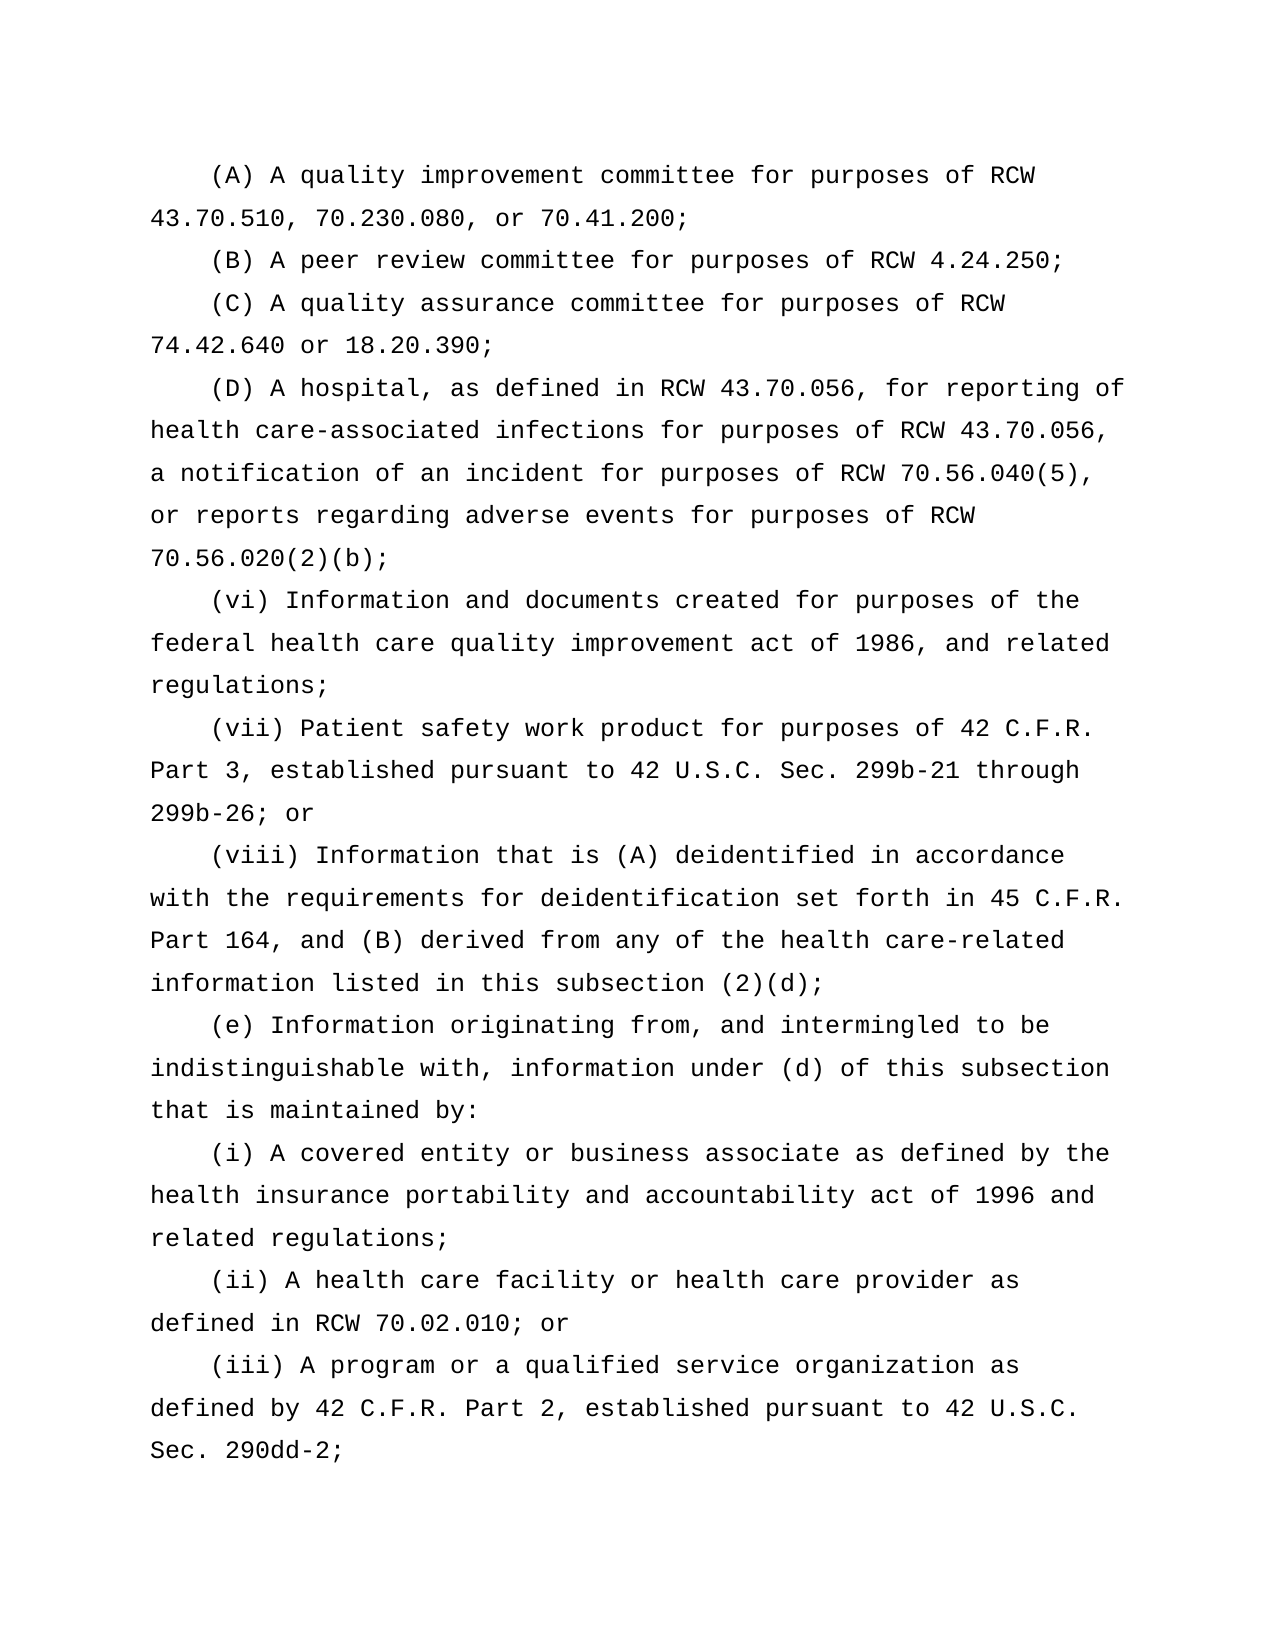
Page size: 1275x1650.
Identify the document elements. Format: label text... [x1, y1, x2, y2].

text (vii) Patient safety work product for purposes of 42 C.F.R. Part 3, established pursuant to 42 U.S.C. Sec. 299b-21 through 299b-26; or [150, 702, 1125, 830]
text (ii) A health care facility or health care provider as defined in RCW 70.02.010; or [150, 1255, 1125, 1340]
text (B) A peer review committee for purposes of RCW 4.24.250; [150, 235, 1125, 277]
text (i) A covered entity or business associate as defined by the health insurance portability and accountability act of 1996 and related regulations; [150, 1127, 1125, 1255]
text (iii) A program or a qualified service organization as defined by 42 C.F.R. Part 2, established pursuant to 42 U.S.C. Sec. 290dd-2; [150, 1340, 1125, 1467]
text (e) Information originating from, and intermingled to be indistinguishable with, information under (d) of this subsection that is maintained by: [150, 1000, 1125, 1127]
text (A) A quality improvement committee for purposes of RCW 43.70.510, 70.230.080, or 70.41.200; [150, 150, 1125, 235]
text (D) A hospital, as defined in RCW 43.70.056, for reporting of health care-associated infections for purposes of RCW 43.70.056, a notification of an incident for purposes of RCW 70.56.040(5), or reports regarding adverse events for purposes of RCW 70.56.020(2)(b); [150, 362, 1125, 575]
text (viii) Information that is (A) deidentified in accordance with the requirements for deidentification set forth in 45 C.F.R. Part 164, and (B) derived from any of the health care-related information listed in this subsection (2)(d); [150, 830, 1125, 1000]
text (vi) Information and documents created for purposes of the federal health care quality improvement act of 1986, and related regulations; [150, 575, 1125, 702]
text (C) A quality assurance committee for purposes of RCW 74.42.640 or 18.20.390; [150, 277, 1125, 362]
